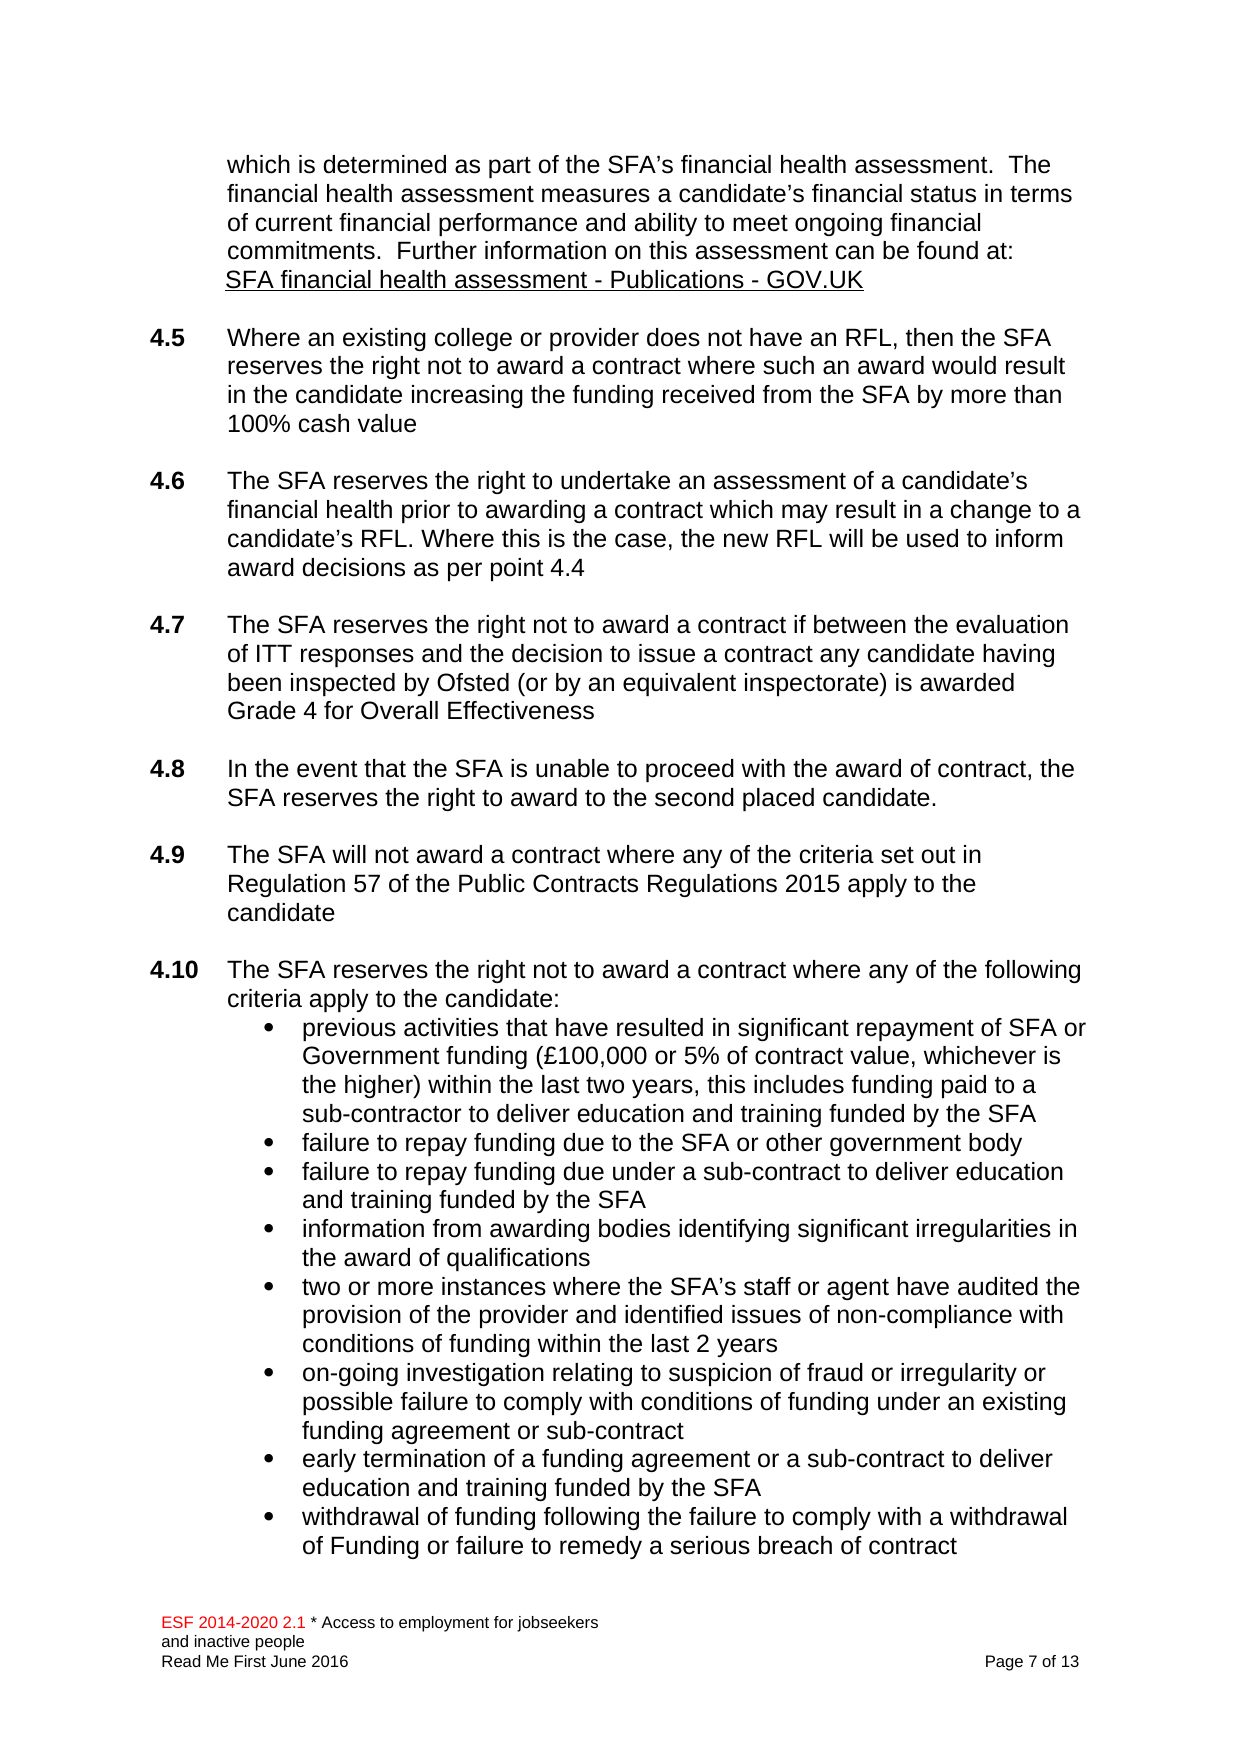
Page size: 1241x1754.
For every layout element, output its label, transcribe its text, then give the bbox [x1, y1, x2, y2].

list failure to repay funding due under a sub-contract to deliver education and training funded by the SFA [264, 1156, 1090, 1214]
list The SFA reserves the right to undertake an assessment of a candidate’s financial health prior to awarding a contract which may result in a change to a candidate’s RFL. Where this is the case, the new RFL will be used to inform award decisions as per point 4.4 [150, 466, 1090, 581]
list The SFA reserves the right not to award a contract where any of the following criteria apply to the candidate: [150, 955, 1090, 1012]
list failure to repay funding due to the SFA or other government body [264, 1128, 1090, 1156]
list information from awarding bodies identifying significant irregularities in the award of qualifications [264, 1214, 1090, 1272]
list withdrawal of funding following the failure to comply with a withdrawal of Funding or failure to remedy a serious breach of contract [264, 1502, 1090, 1559]
list SFA financial health assessment - Publications - GOV.UK [225, 265, 1090, 294]
list The SFA reserves the right not to award a contract if between the evaluation of ITT responses and the decision to issue a contract any candidate having been inspected by Ofsted (or by an equivalent inspectorate) is awarded Grade 4 for Overall Effectiveness [150, 610, 1090, 725]
list previous activities that have resulted in significant repayment of SFA or Government funding (£100,000 or 5% of contract value, whichever is the higher) within the last two years, this includes funding paid to a sub-contractor to deliver education and training funded by the SFA [264, 1012, 1090, 1128]
list The SFA will not award a contract where any of the criteria set out in Regulation 57 of the Public Contracts Regulations 2015 apply to the candidate [150, 840, 1090, 926]
list In the event that the SFA is unable to proceed with the award of contract, the SFA reserves the right to award to the second placed candidate. [150, 754, 1090, 811]
list two or more instances where the SFA’s staff or agent have audited the provision of the provider and identified issues of non-compliance with conditions of funding within the last 2 years [264, 1272, 1090, 1358]
list Where an existing college or provider does not have an RFL, then the SFA reserves the right not to award a contract where such an award would result in the candidate increasing the funding received from the SFA by more than 100% cash value [150, 322, 1090, 437]
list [150, 150, 1090, 265]
list on-going investigation relating to suspicion of fraud or irregularity or possible failure to comply with conditions of funding under an existing funding agreement or sub-contract [264, 1358, 1090, 1444]
list early termination of a funding agreement or a sub-contract to deliver education and training funded by the SFA [264, 1444, 1090, 1502]
